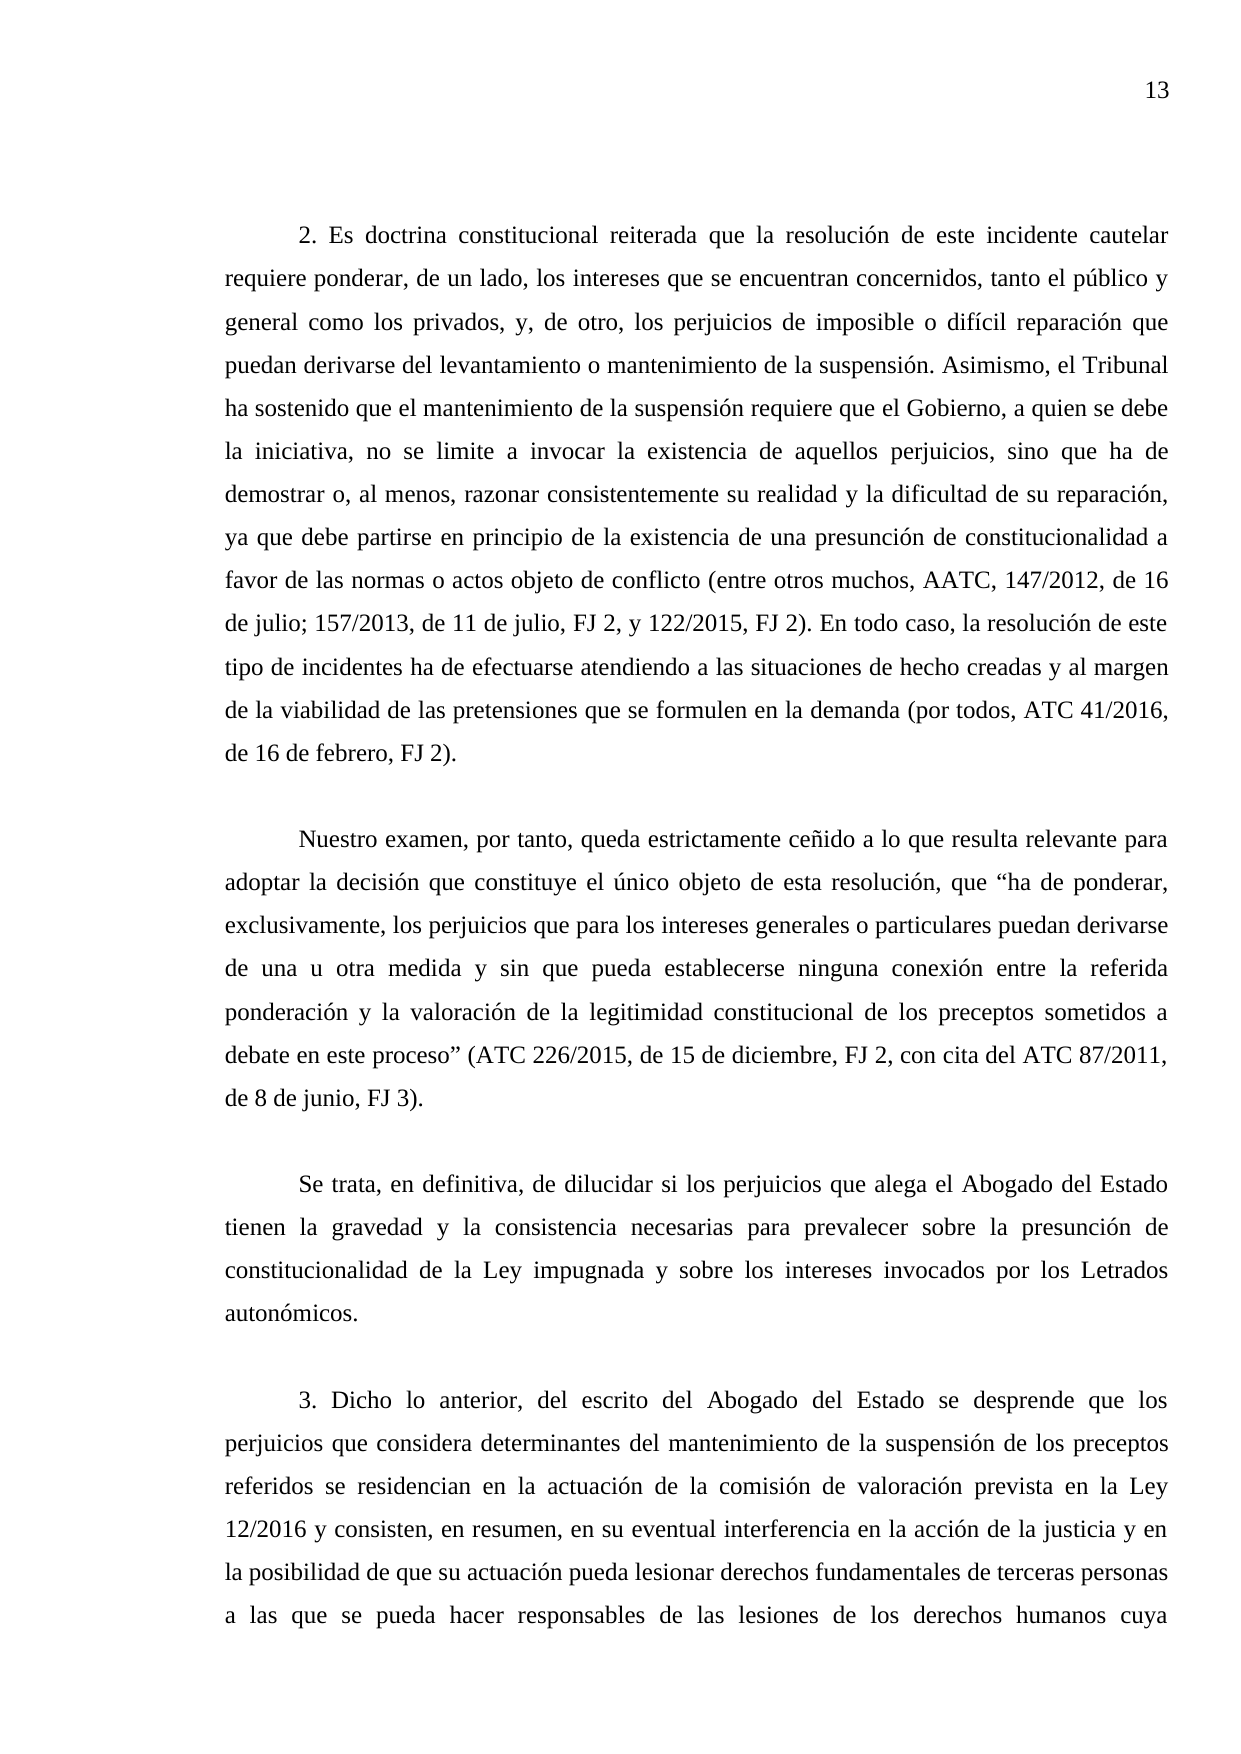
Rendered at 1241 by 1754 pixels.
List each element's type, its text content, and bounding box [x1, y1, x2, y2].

text Se trata, en definitiva, de dilucidar si los perjuicios que alega el Abogado del Estado tienen la gravedad y la consistencia necesarias para prevalecer sobre la presunción de constitucionalidad de la Ley impugnada y sobre los intereses invocados por los Letrados autonómicos. [224, 1169, 1169, 1327]
text 2. Es doctrina constitucional reiterada que la resolución de este incidente cautelar requiere ponderar, de un lado, los intereses que se encuentran concernidos, tanto el público y general como los privados, y, de otro, los perjuicios de imposible o difícil reparación que puedan derivarse del levantamiento o mantenimiento de la suspensión. Asimismo, el Tribunal ha sostenido que el mantenimiento de la suspensión requiere que el Gobierno, a quien se debe la iniciativa, no se limite a invocar la existencia de aquellos perjuicios, sino que ha de demostrar o, al menos, razonar consistentemente su realidad y la dificultad de su reparación, ya que debe partirse en principio de la existencia de una presunción de constitucionalidad a favor de las normas o actos objeto de conflicto (entre otros muchos, AATC, 147/2012, de 16 de julio; 157/2013, de 11 de julio, FJ 2, y 122/2015, FJ 2). En todo caso, la resolución de este tipo de incidentes ha de efectuarse atendiendo a las situaciones de hecho creadas y al margen de la viabilidad de las pretensiones que se formulen en la demanda (por todos, ATC 41/2016, de 16 de febrero, FJ 2). [224, 220, 1169, 767]
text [224, 1385, 1169, 1629]
text Nuestro examen, por tanto, queda estrictamente ceñido a lo que resulta relevante para adoptar la decisión que constituye el único objeto de esta resolución, que “ha de ponderar, exclusivamente, los perjuicios que para los intereses generales o particulares puedan derivarse de una u otra medida y sin que pueda establecerse ninguna conexión entre la referida ponderación y la valoración de la legitimidad constitucional de los preceptos sometidos a debate en este proceso” (ATC 226/2015, de 15 de diciembre, FJ 2, con cita del ATC 87/2011, de 8 de junio, FJ 3). [224, 824, 1169, 1112]
